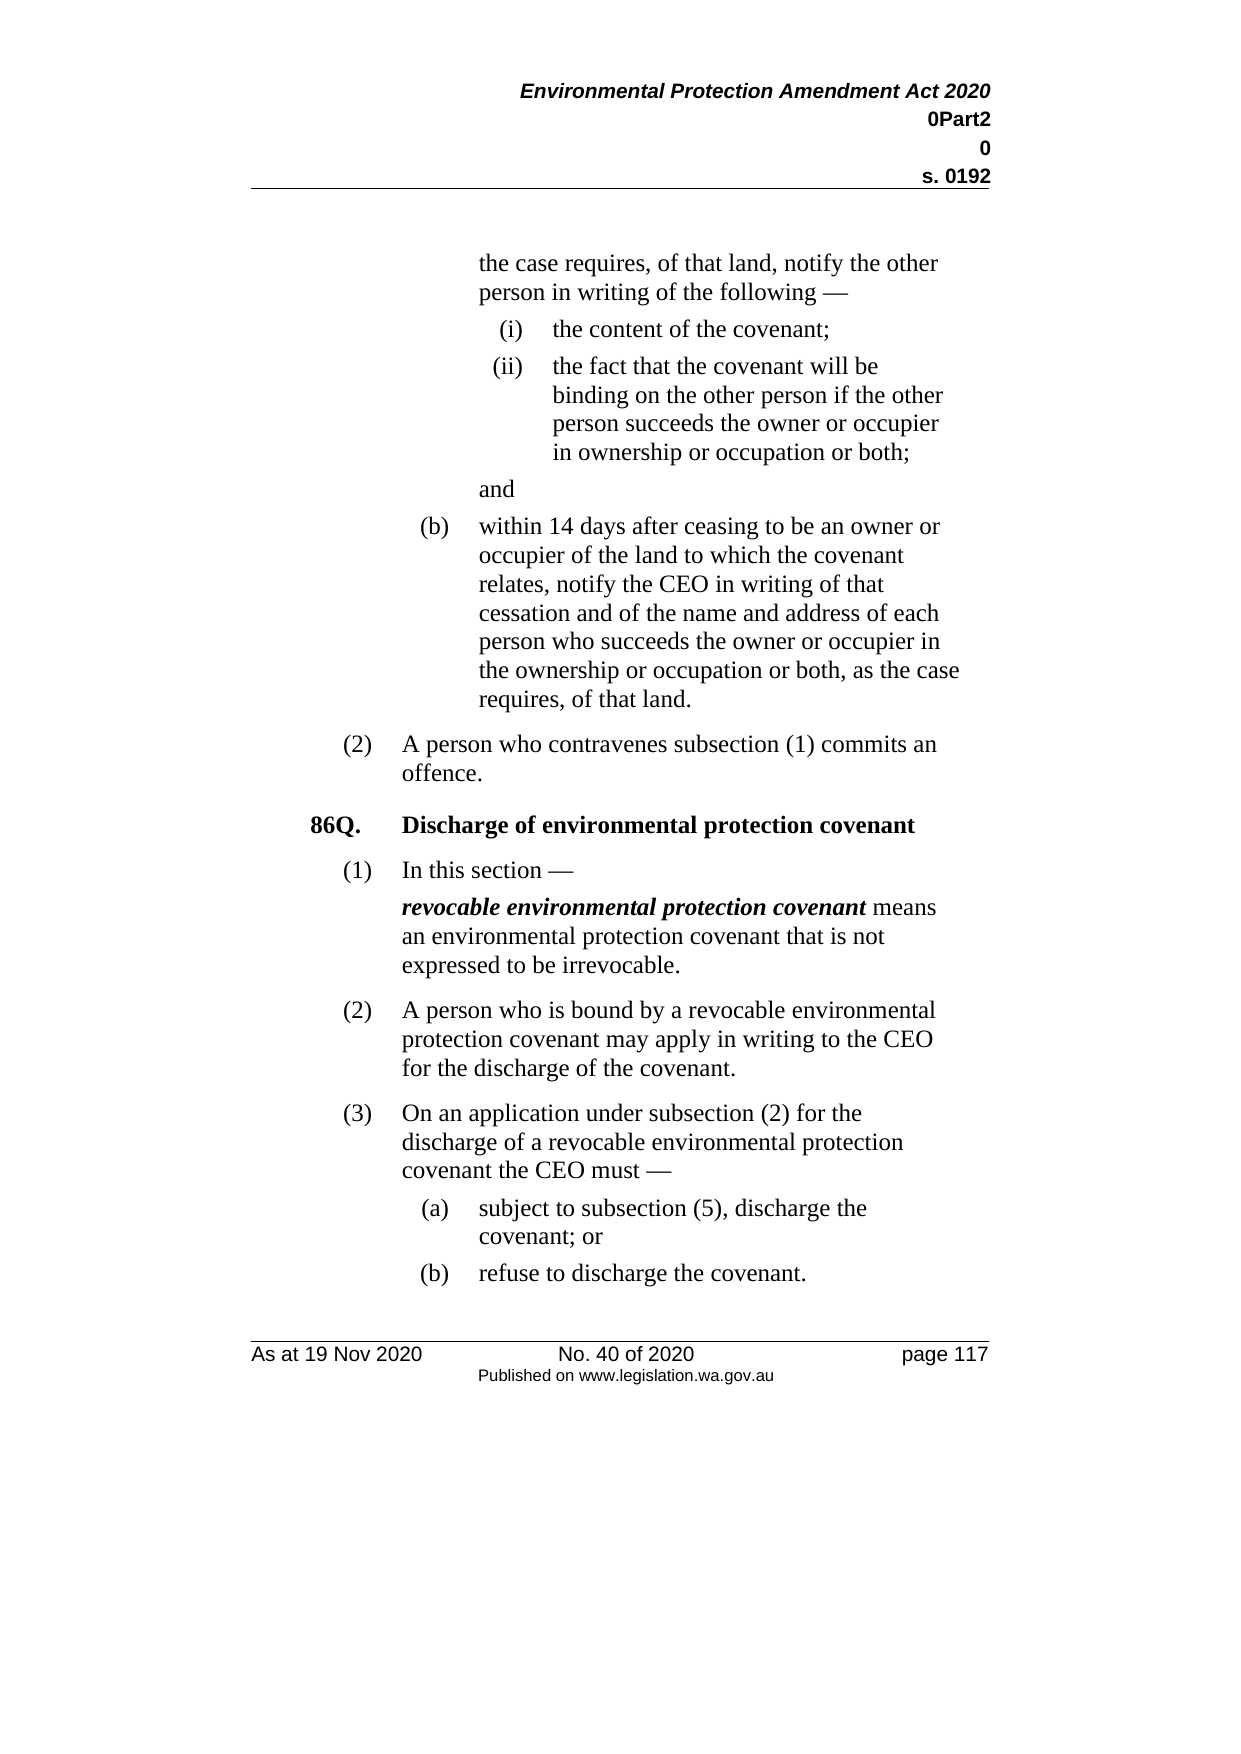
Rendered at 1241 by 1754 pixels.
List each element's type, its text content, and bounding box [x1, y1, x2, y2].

text (b) within 14 days after ceasing to be an owner or occupier of the land to which the covenant relates, notify the CEO in writing of that cessation and of the name and address of each person who succeeds the owner or occupier in the ownership or occupation or both, as the case requires, of that land. [390, 511, 959, 713]
text (a) subject to subsection (5), discharge the covenant; or [390, 1193, 959, 1250]
text (1) In this section — [313, 855, 959, 884]
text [390, 248, 959, 306]
text (2) A person who is bound by a revocable environmental protection covenant may apply in writing to the CEO for the discharge of the covenant. [313, 995, 959, 1081]
text (ii) the fact that the covenant will be binding on the other person if the other person succeeds the owner or occupier in ownership or occupation or both; [464, 351, 959, 466]
text (3) On an application under subsection (2) for the discharge of a revocable environmental protection covenant the CEO must — [313, 1098, 959, 1184]
subtitle 86Q. Discharge of environmental protection covenant [310, 810, 959, 838]
text revocable environmental protection covenant means an environmental protection covenant that is not expressed to be irrevocable. [310, 892, 959, 978]
text (b) refuse to discharge the covenant. [390, 1258, 959, 1287]
text (2) A person who contravenes subsection (1) commits an offence. [313, 729, 959, 787]
text (i) the content of the covenant; [464, 314, 959, 343]
text and [390, 474, 959, 503]
